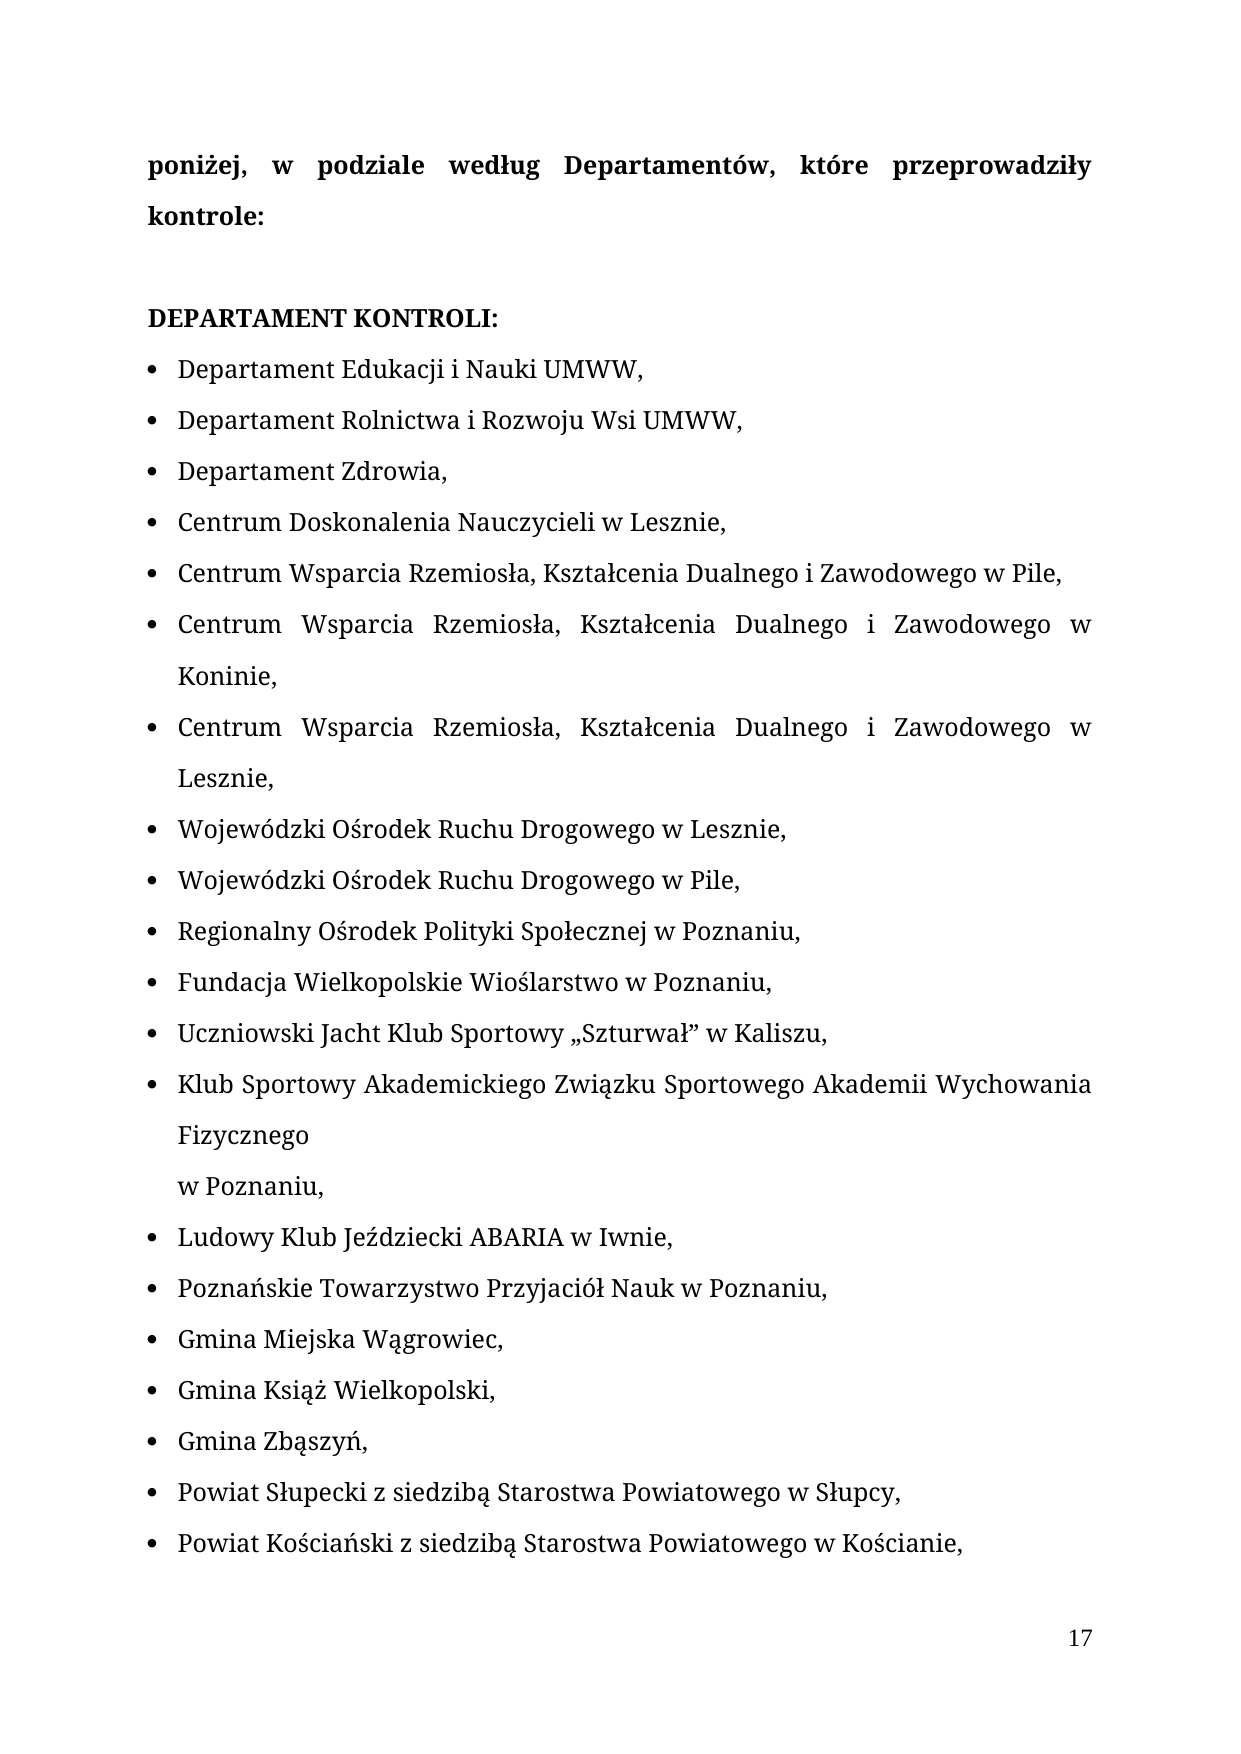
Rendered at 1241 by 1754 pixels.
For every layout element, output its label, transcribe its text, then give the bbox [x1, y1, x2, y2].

list Wojewódzki Ośrodek Ruchu Drogowego w Lesznie, [148, 811, 1092, 845]
list Uczniowski Jacht Klub Sportowy „Szturwał” w Kaliszu, [148, 1015, 1092, 1049]
list Departament Rolnictwa i Rozwoju Wsi UMWW, [148, 403, 1092, 437]
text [148, 148, 1092, 233]
list Klub Sportowy Akademickiego Związku Sportowego Akademii Wychowania Fizycznego w Poznaniu, [148, 1066, 1092, 1203]
list Gmina Miejska Wągrowiec, [148, 1322, 1092, 1356]
list Ludowy Klub Jeździecki ABARIA w Iwnie, [148, 1219, 1092, 1254]
list Powiat Kościański z siedzibą Starostwa Powiatowego w Kościanie, [148, 1526, 1092, 1560]
list Centrum Doskonalenia Nauczycieli w Lesznie, [148, 505, 1092, 539]
list Centrum Wsparcia Rzemiosła, Kształcenia Dualnego i Zawodowego w Pile, [148, 556, 1092, 590]
list Regionalny Ośrodek Polityki Społecznej w Poznaniu, [148, 913, 1092, 947]
list Centrum Wsparcia Rzemiosła, Kształcenia Dualnego i Zawodowego w Lesznie, [148, 709, 1092, 794]
list Fundacja Wielkopolskie Wioślarstwo w Poznaniu, [148, 964, 1092, 998]
list Wojewódzki Ośrodek Ruchu Drogowego w Pile, [148, 862, 1092, 896]
list Powiat Słupecki z siedzibą Starostwa Powiatowego w Słupcy, [148, 1475, 1092, 1509]
list Gmina Książ Wielkopolski, [148, 1373, 1092, 1407]
list Centrum Wsparcia Rzemiosła, Kształcenia Dualnego i Zawodowego w Koninie, [148, 607, 1092, 692]
list Gmina Zbąszyń, [148, 1424, 1092, 1458]
list Departament Edukacji i Nauki UMWW, [148, 352, 1092, 386]
text DEPARTAMENT KONTROLI: [148, 301, 1092, 335]
list Departament Zdrowia, [148, 454, 1092, 488]
list Poznańskie Towarzystwo Przyjaciół Nauk w Poznaniu, [148, 1271, 1092, 1305]
